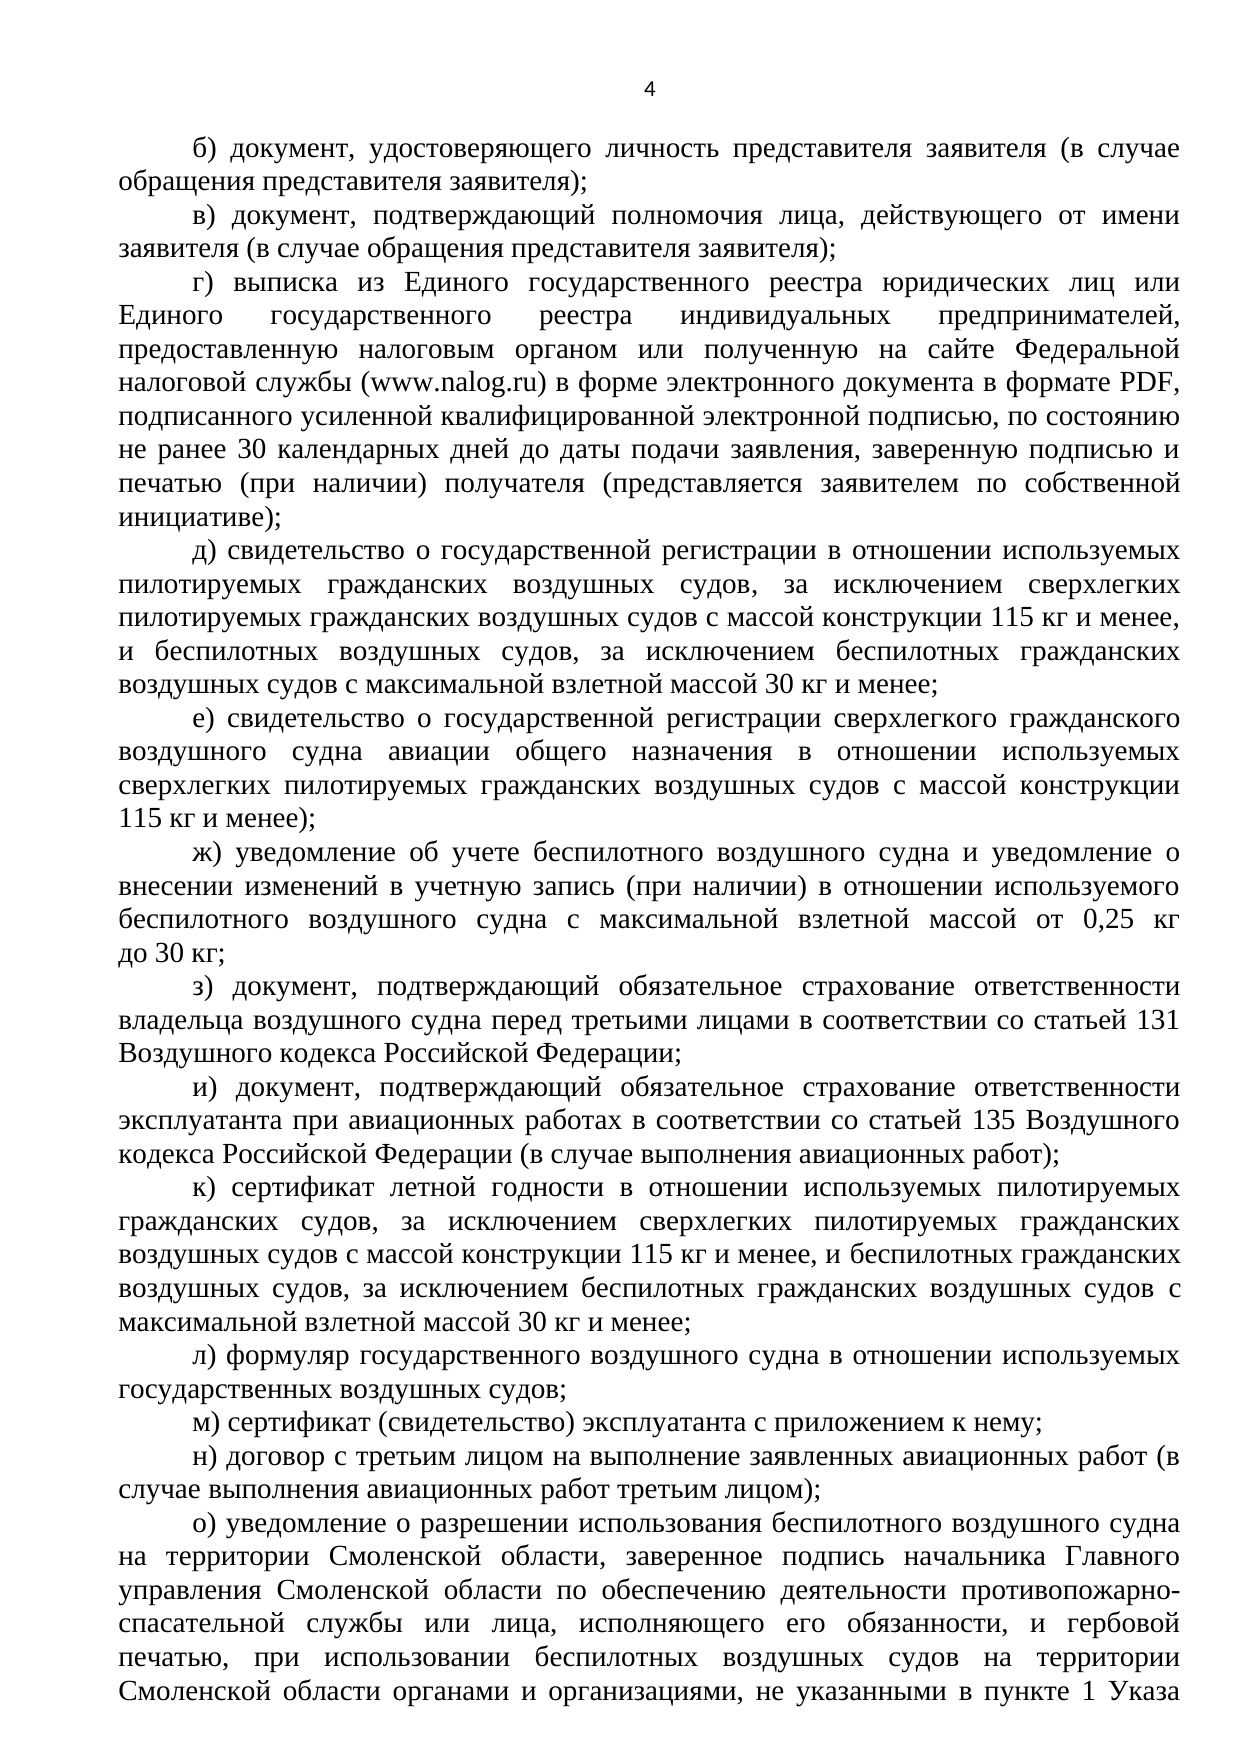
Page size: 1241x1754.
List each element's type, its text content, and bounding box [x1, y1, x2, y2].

text д) свидетельство о государственной регистрации в отношении используемых пилотируемых гражданских воздушных судов, за исключением сверхлегких пилотируемых гражданских воздушных судов с массой конструкции 115 кг и менее, и беспилотных воздушных судов, за исключением беспилотных гражданских воздушных судов с максимальной взлетной массой 30 кг и менее; [118, 532, 1181, 700]
text н) договор с третьим лицом на выполнение заявленных авиационных работ (в случае выполнения авиационных работ третьим лицом); [118, 1438, 1181, 1505]
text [118, 1505, 1181, 1706]
text и) документ, подтверждающий обязательное страхование ответственности эксплуатанта при авиационных работах в соответствии со статьей 135 Воздушного кодекса Российской Федерации (в случае выполнения авиационных работ); [118, 1069, 1181, 1169]
text г) выписка из Единого государственного реестра юридических лиц или Единого государственного реестра индивидуальных предпринимателей, предоставленную налоговым органом или полученную на сайте Федеральной налоговой службы (www.nalog.ru) в форме электронного документа в формате PDF, подписанного усиленной квалифицированной электронной подписью, по состоянию не ранее 30 календарных дней до даты подачи заявления, заверенную подписью и печатью (при наличии) получателя (представляется заявителем по собственной инициативе); [118, 264, 1181, 532]
text м) сертификат (свидетельство) эксплуатанта с приложением к нему; [118, 1404, 1181, 1438]
text к) сертификат летной годности в отношении используемых пилотируемых гражданских судов, за исключением сверхлегких пилотируемых гражданских воздушных судов с массой конструкции 115 кг и менее, и беспилотных гражданских воздушных судов, за исключением беспилотных гражданских воздушных судов с максимальной взлетной массой 30 кг и менее; [118, 1169, 1181, 1337]
text б) документ, удостоверяющего личность представителя заявителя (в случае обращения представителя заявителя); [118, 130, 1181, 197]
text ж) уведомление об учете беспилотного воздушного судна и уведомление о внесении изменений в учетную запись (при наличии) в отношении используемого беспилотного воздушного судна с максимальной взлетной массой от 0,25 кг до 30 кг; [118, 834, 1181, 968]
text в) документ, подтверждающий полномочия лица, действующего от имени заявителя (в случае обращения представителя заявителя); [118, 197, 1181, 264]
text л) формуляр государственного воздушного судна в отношении используемых государственных воздушных судов; [118, 1337, 1181, 1404]
text з) документ, подтверждающий обязательное страхование ответственности владельца воздушного судна перед третьими лицами в соответствии со статьей 131 Воздушного кодекса Российской Федерации; [118, 968, 1181, 1069]
text е) свидетельство о государственной регистрации сверхлегкого гражданского воздушного судна авиации общего назначения в отношении используемых сверхлегких пилотируемых гражданских воздушных судов с массой конструкции 115 кг и менее); [118, 700, 1181, 834]
